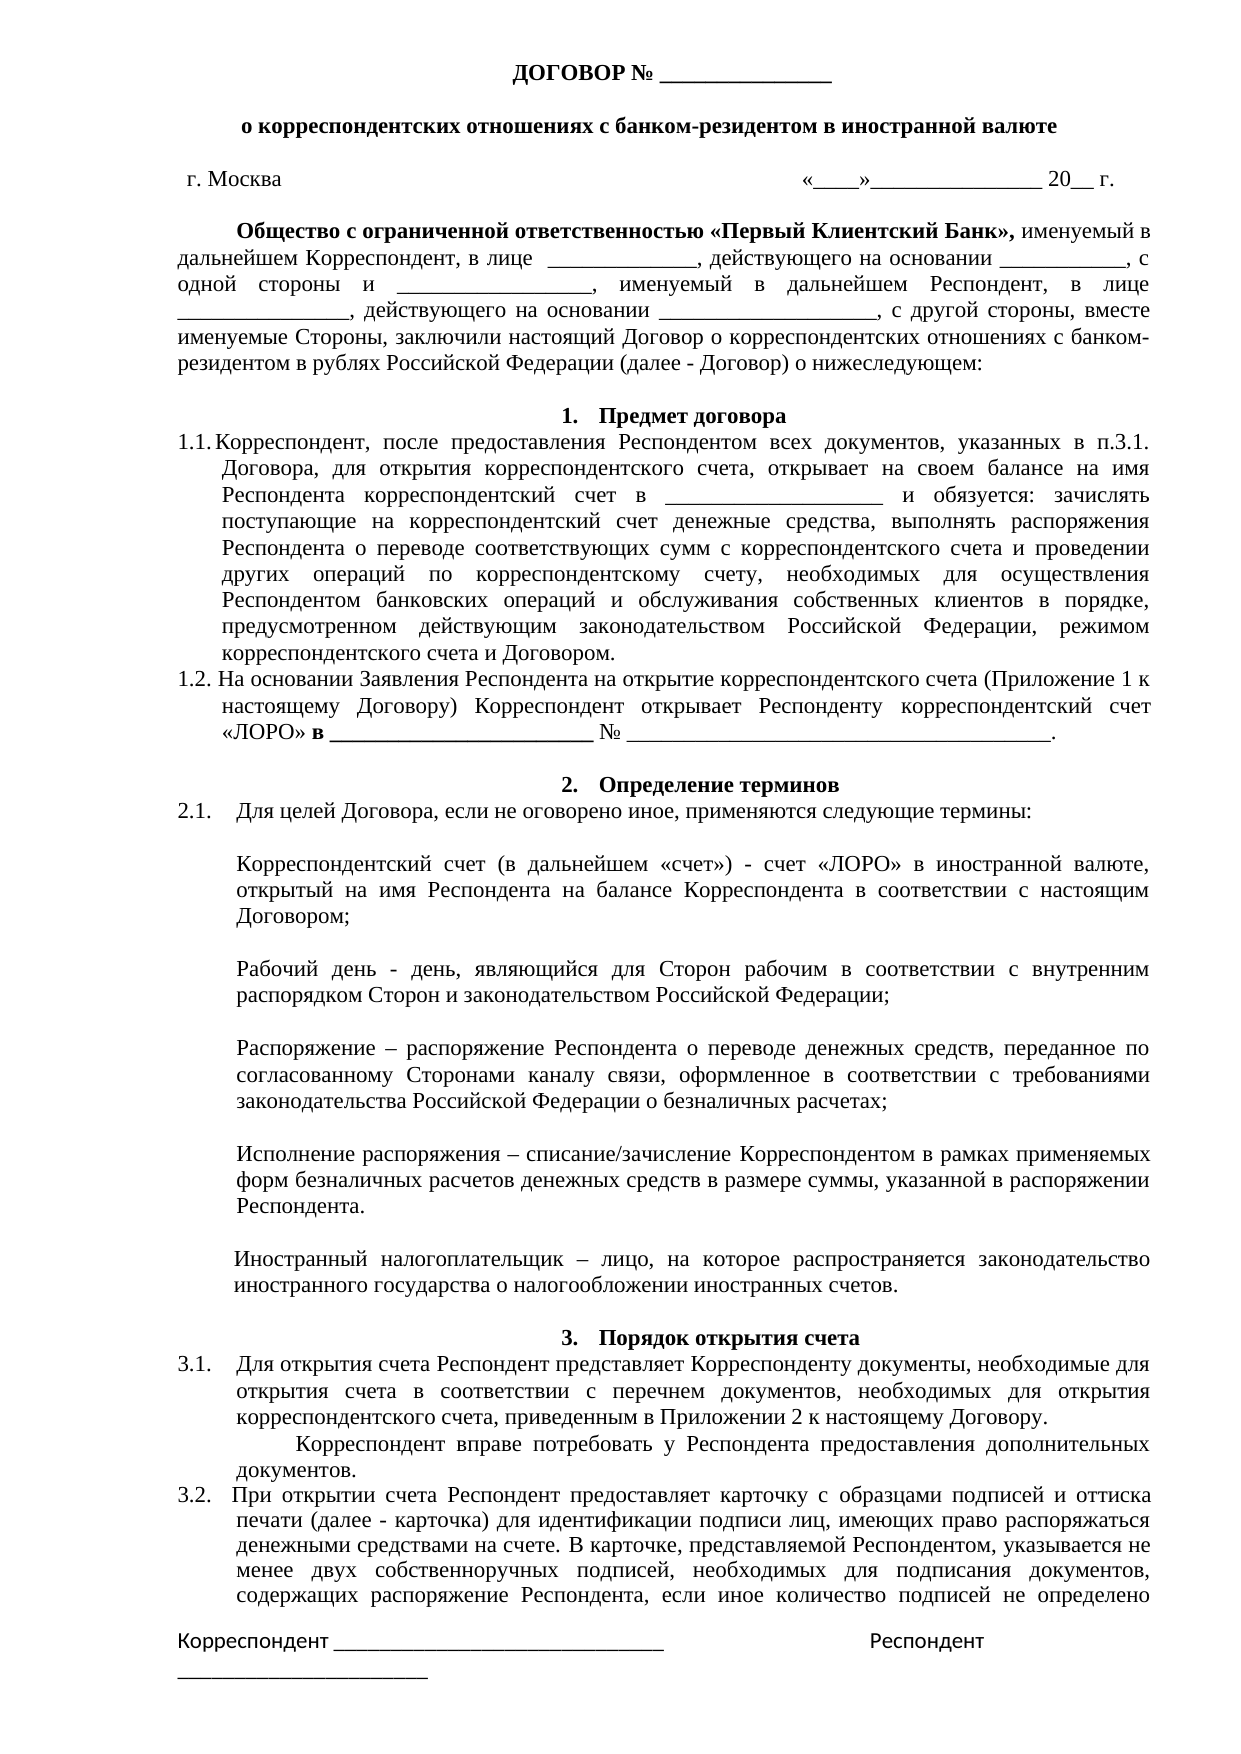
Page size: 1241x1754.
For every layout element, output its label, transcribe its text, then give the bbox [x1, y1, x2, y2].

list Корреспондент, после предоставления Респондентом всех документов, указанных в п.3.1. Договора, для открытия корреспондентского счета, открывает на своем балансе на имя Респондента корреспондентский счет в ___________________ и обязуется: зачислять поступающие на корреспондентский счет денежные средства, выполнять распоряжения Респондента о переводе соответствующих сумм с корреспондентского счета и проведении других операций по корреспондентскому счету, необходимых для осуществления Респондентом банковских операций и обслуживания собственных клиентов в порядке, предусмотренном действующим законодательством Российской Федерации, режимом корреспондентского счета и Договором. [177, 428, 1151, 665]
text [177, 1482, 1152, 1607]
text г. Москва «____»_______________ 20__ г. [177, 164, 1151, 191]
list Определение терминов [561, 771, 1151, 797]
text Исполнение распоряжения – списание/зачисление Корреспондентом в рамках применяемых форм безналичных расчетов денежных средств в размере суммы, указанной в распоряжении Респондента. [236, 1140, 1151, 1219]
text Распоряжение – распоряжение Респондента о переводе денежных средств, переданное по согласованному Сторонами каналу связи, оформленное в соответствии с требованиями законодательства Российской Федерации о безналичных расчетах; [236, 1034, 1151, 1113]
text о корреспондентских отношениях с банком-резидентом в иностранной валюте [147, 112, 1151, 138]
text 1.2. На основании Заявления Респондента на открытие корреспондентского счета (Приложение 1 к настоящему Договору) Корреспондент открывает Респонденту корреспондентский счет «ЛОРО» в _______________________ № _____________________________________. [177, 665, 1151, 744]
text Иностранный налогоплательщик – лицо, на которое распространяется законодательство иностранного государства о налогообложении иностранных счетов. [233, 1245, 1152, 1298]
text Корреспондентский счет (в дальнейшем «счет») - счет «ЛОРО» в иностранной валюте, открытый на имя Респондента на балансе Корреспондента в соответствии с настоящим Договором; [236, 850, 1151, 929]
text Общество с ограниченной ответственностью «Первый Клиентский Банк», именуемый в дальнейшем Корреспондент, в лице _____________, действующего на основании ___________, с одной стороны и _________________, именуемый в дальнейшем Респондент, в лице _______________, действующего на основании ___________________, с другой стороны, вместе именуемые Стороны, заключили настоящий Договор о корреспондентских отношениях с банком-резидентом в рублях Российской Федерации (далее - Договор) о нижеследующем: [177, 217, 1151, 375]
text Корреспондент вправе потребовать у Респондента предоставления дополнительных документов. [236, 1429, 1151, 1482]
text Рабочий день - день, являющийся для Сторон рабочим в соответствии с внутренним распорядком Сторон и законодательством Российской Федерации; [236, 955, 1151, 1008]
list Порядок открытия счета [561, 1324, 1151, 1351]
list Предмет договора [561, 402, 1151, 428]
text 2.1. Для целей Договора, если не оговорено иное, применяются следующие термины: [177, 797, 1151, 823]
text 3.1. Для открытия счета Респондент представляет Корреспонденту документы, необходимые для открытия счета в соответствии с перечнем документов, необходимых для открытия корреспондентского счета, приведенным в Приложении 2 к настоящему Договору. [177, 1351, 1151, 1429]
text ДОГОВОР № _______________ [147, 59, 1197, 86]
